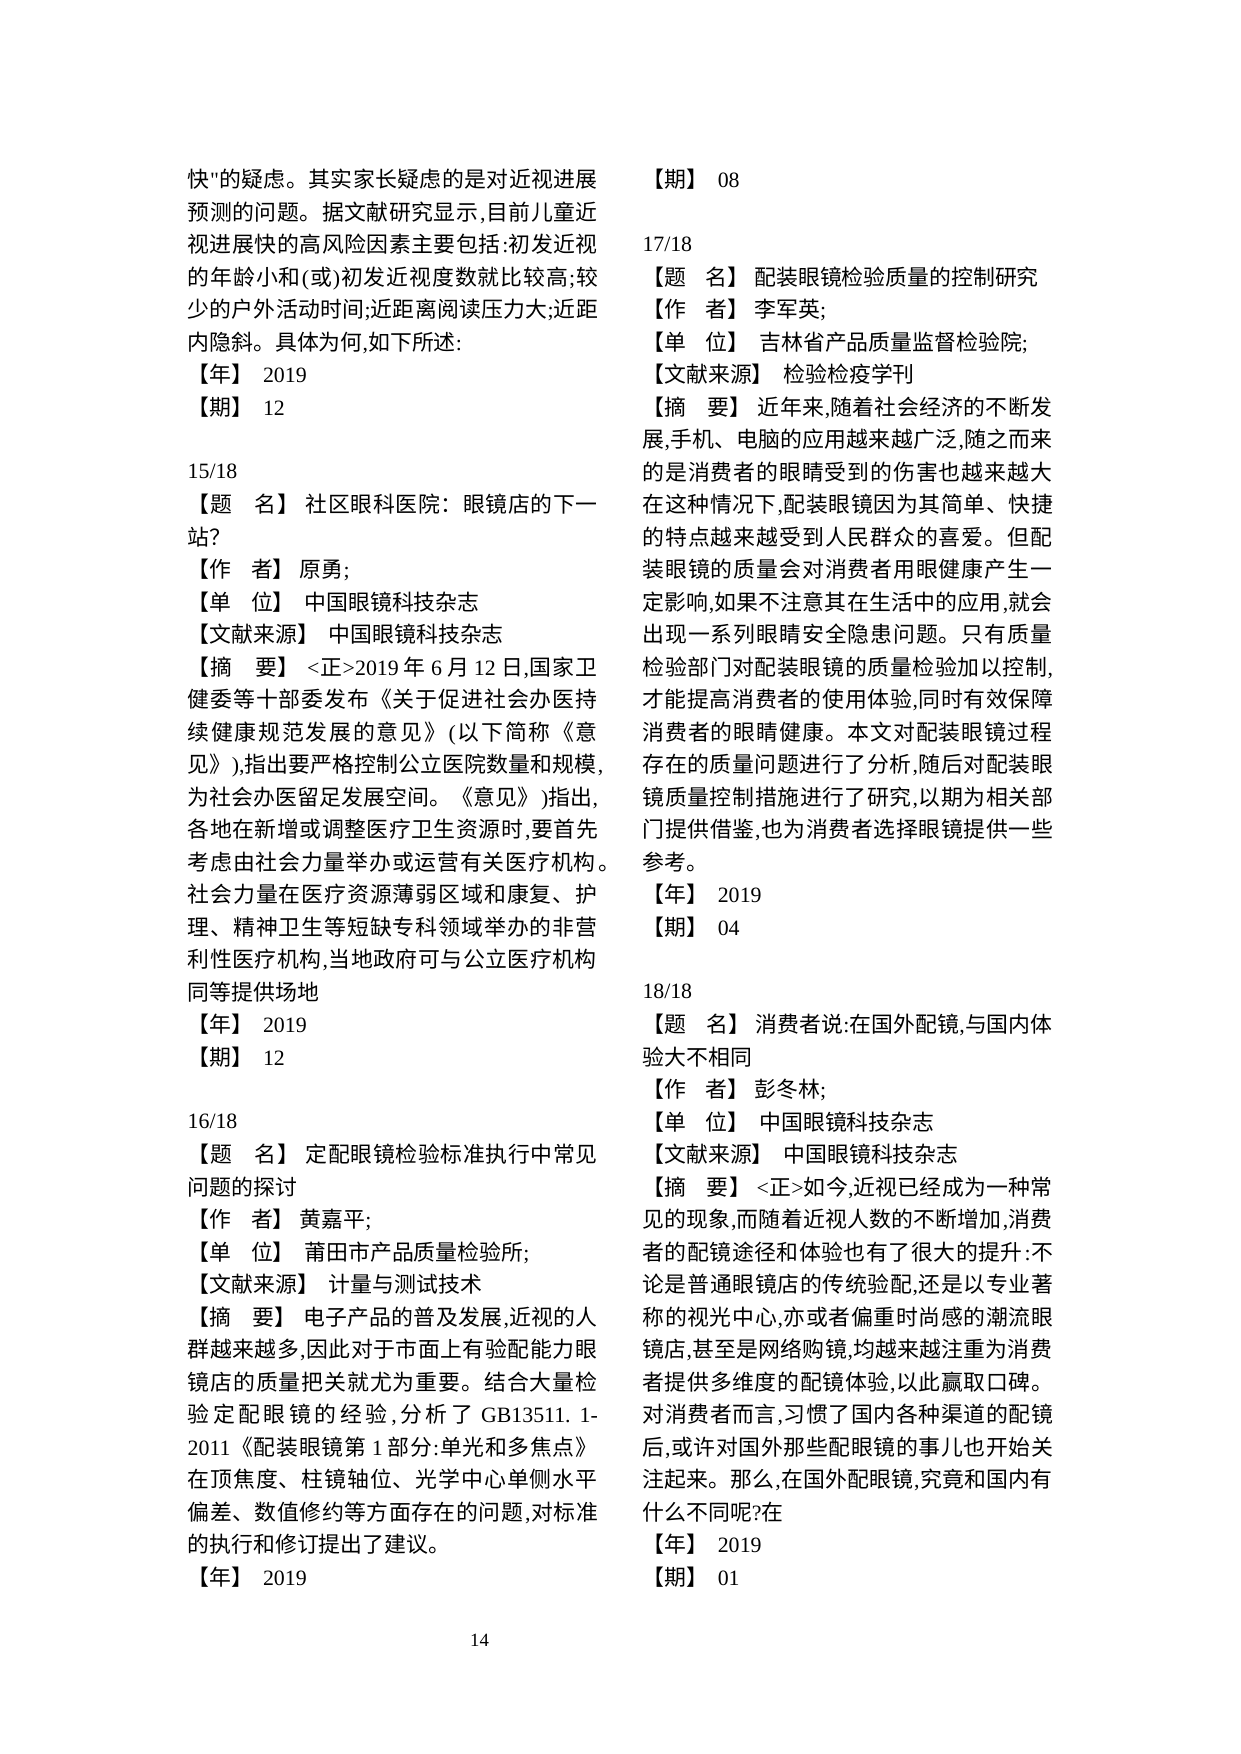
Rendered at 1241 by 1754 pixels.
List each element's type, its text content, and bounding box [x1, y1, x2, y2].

text 【作 者】 原勇; [187, 552, 598, 584]
text 【摘 要】 近年来,随着社会经济的不断发展,手机、电脑的应用越来越广泛,随之而来的是消费者的眼睛受到的伤害也越来越大。在这种情况下,配装眼镜因为其简单、快捷的特点越来越受到人民群众的喜爱。但配装眼镜的质量会对消费者用眼健康产生一定影响,如果不注意其在生活中的应用,就会出现一系列眼睛安全隐患问题。只有质量检验部门对配装眼镜的质量检验加以控制,才能提高消费者的使用体验,同时有效保障消费者的眼睛健康。本文对配装眼镜过程存在的质量问题进行了分析,随后对配装眼镜质量控制措施进行了研究,以期为相关部门提供借鉴,也为消费者选择眼镜提供一些参考。 [642, 389, 1053, 877]
text 【单 位】 中国眼镜科技杂志 [187, 584, 598, 617]
text 【题 名】 消费者说:在国外配镜,与国内体验大不相同 [642, 1007, 1053, 1072]
text 【年】 2019 [187, 1007, 598, 1039]
text 【期】 08 [642, 162, 1053, 194]
text 【年】 2019 [642, 877, 1053, 909]
text 【摘 要】 <正>如今,近视已经成为一种常见的现象,而随着近视人数的不断增加,消费者的配镜途径和体验也有了很大的提升:不论是普通眼镜店的传统验配,还是以专业著称的视光中心,亦或者偏重时尚感的潮流眼镜店,甚至是网络购镜,均越来越注重为消费者提供多维度的配镜体验,以此赢取口碑。对消费者而言,习惯了国内各种渠道的配镜后,或许对国外那些配眼镜的事儿也开始关注起来。那么,在国外配眼镜,究竟和国内有什么不同呢?在 [642, 1169, 1053, 1527]
text 【期】 01 [642, 1559, 1053, 1592]
text 18/18 [642, 974, 1053, 1007]
text 【作 者】 彭冬林; [642, 1072, 1053, 1104]
text 17/18 [642, 227, 1053, 259]
text 15/18 [187, 454, 598, 487]
text 【单 位】 莆田市产品质量检验所; [187, 1234, 598, 1267]
text 【摘 要】 电子产品的普及发展,近视的人群越来越多,因此对于市面上有验配能力眼镜店的质量把关就尤为重要。结合大量检验定配眼镜的经验,分析了GB13511. 1-2011《配装眼镜第1部分:单光和多焦点》在顶焦度、柱镜轴位、光学中心单侧水平偏差、数值修约等方面存在的问题,对标准的执行和修订提出了建议。 [187, 1299, 598, 1559]
text 【年】 2019 [187, 357, 598, 389]
text 【题 名】 配装眼镜检验质量的控制研究 [642, 259, 1053, 292]
text 【题 名】 社区眼科医院：眼镜店的下一站？ [187, 487, 598, 552]
text 【期】 12 [187, 389, 598, 422]
text 【作 者】 黄嘉平; [187, 1202, 598, 1234]
text 【作 者】 李军英; [642, 292, 1053, 324]
text 【文献来源】 中国眼镜科技杂志 [187, 617, 598, 649]
text 【文献来源】 检验检疫学刊 [642, 357, 1053, 389]
text 16/18 [187, 1104, 598, 1137]
text 【题 名】 定配眼镜检验标准执行中常见问题的探讨 [187, 1137, 598, 1202]
text 【单 位】 吉林省产品质量监督检验院; [642, 324, 1053, 357]
text 【文献来源】 中国眼镜科技杂志 [642, 1137, 1053, 1169]
text 【年】 2019 [187, 1559, 598, 1592]
text 【单 位】 中国眼镜科技杂志 [642, 1104, 1053, 1137]
text 【摘 要】 <正>2019年6月12日,国家卫健委等十部委发布《关于促进社会办医持续健康规范发展的意见》(以下简称《意见》),指出要严格控制公立医院数量和规模,为社会办医留足发展空间。《意见》)指出,各地在新增或调整医疗卫生资源时,要首先考虑由社会力量举办或运营有关医疗机构。社会力量在医疗资源薄弱区域和康复、护理、精神卫生等短缺专科领域举办的非营利性医疗机构,当地政府可与公立医疗机构同等提供场地 [187, 649, 598, 1007]
text 【期】 12 [187, 1039, 598, 1072]
text 【期】 04 [642, 909, 1053, 942]
text 【年】 2019 [642, 1527, 1053, 1559]
text 【文献来源】 计量与测试技术 [187, 1267, 598, 1299]
